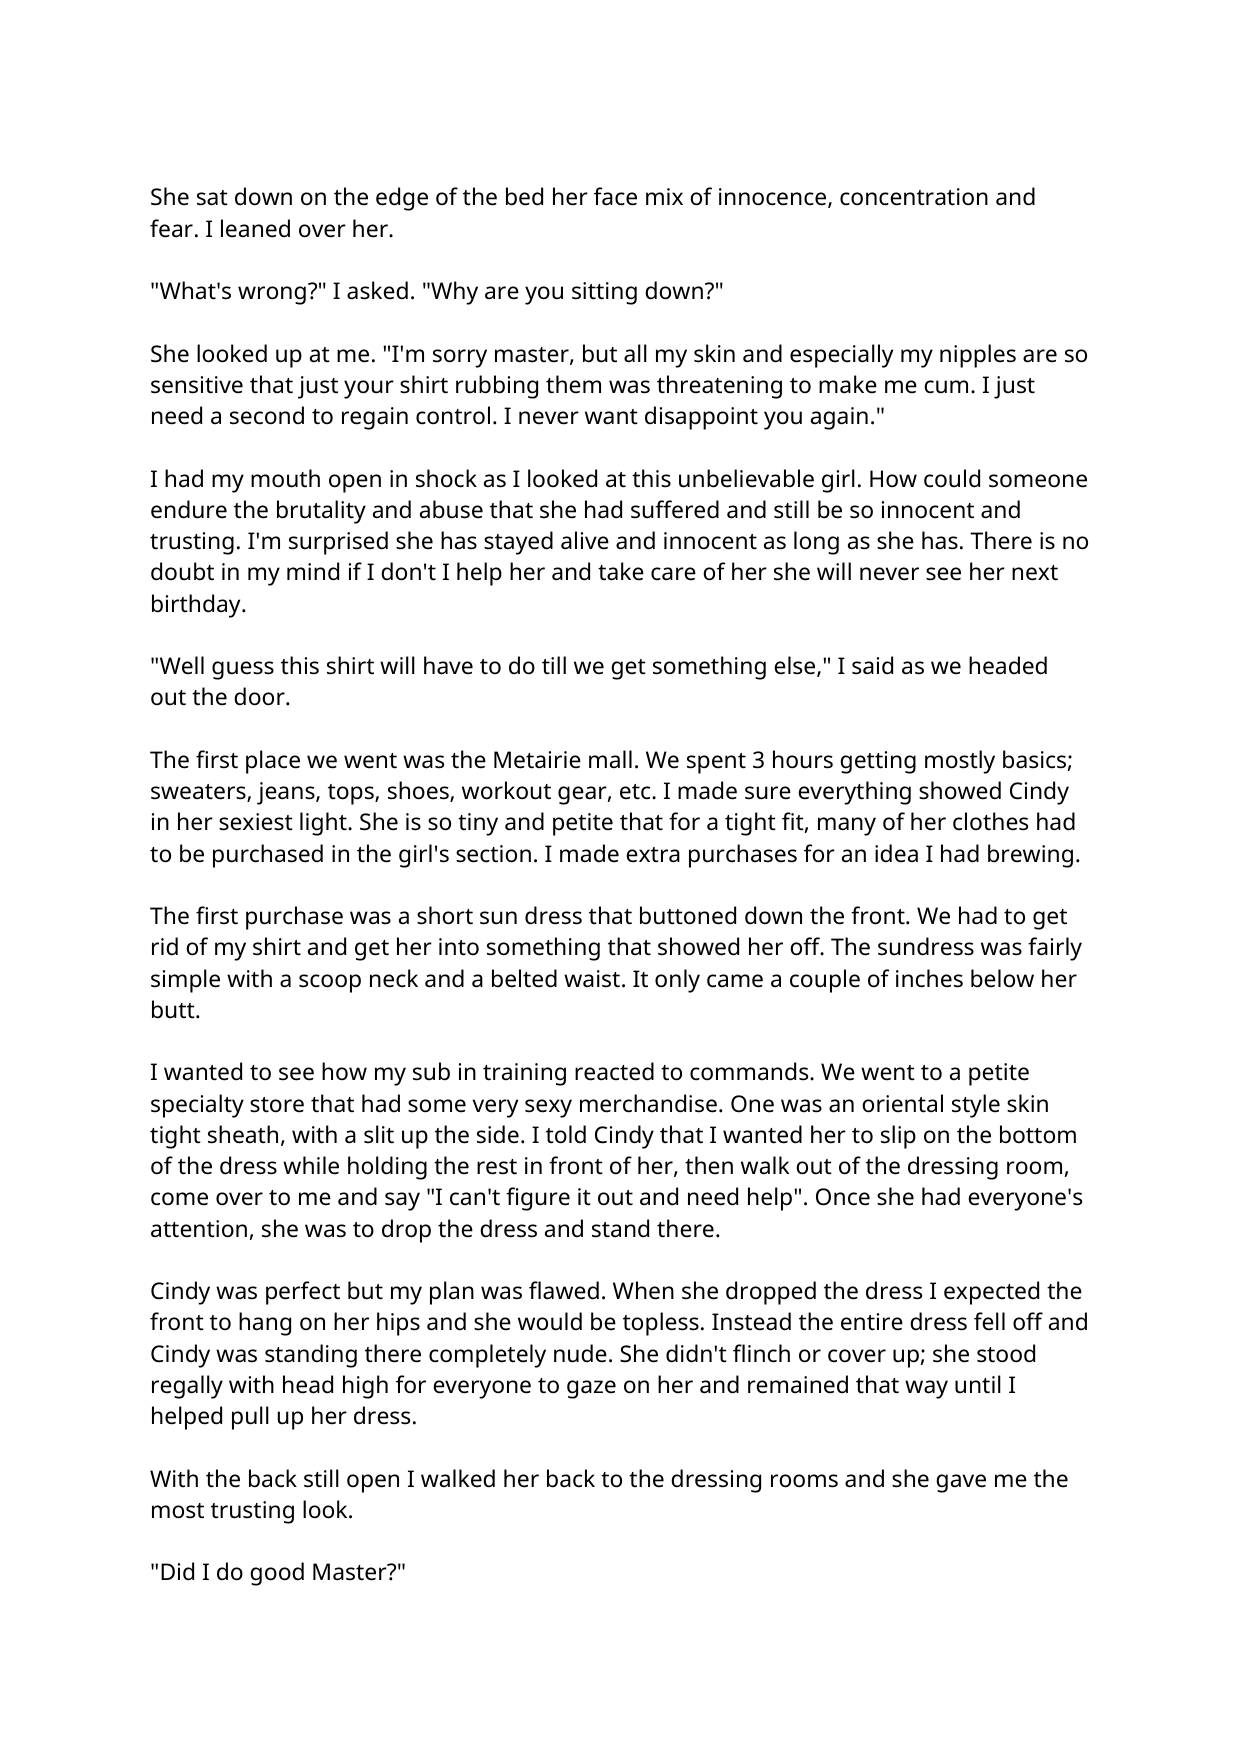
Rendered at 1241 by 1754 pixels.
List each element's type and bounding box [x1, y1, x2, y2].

text [150, 150, 1090, 1587]
